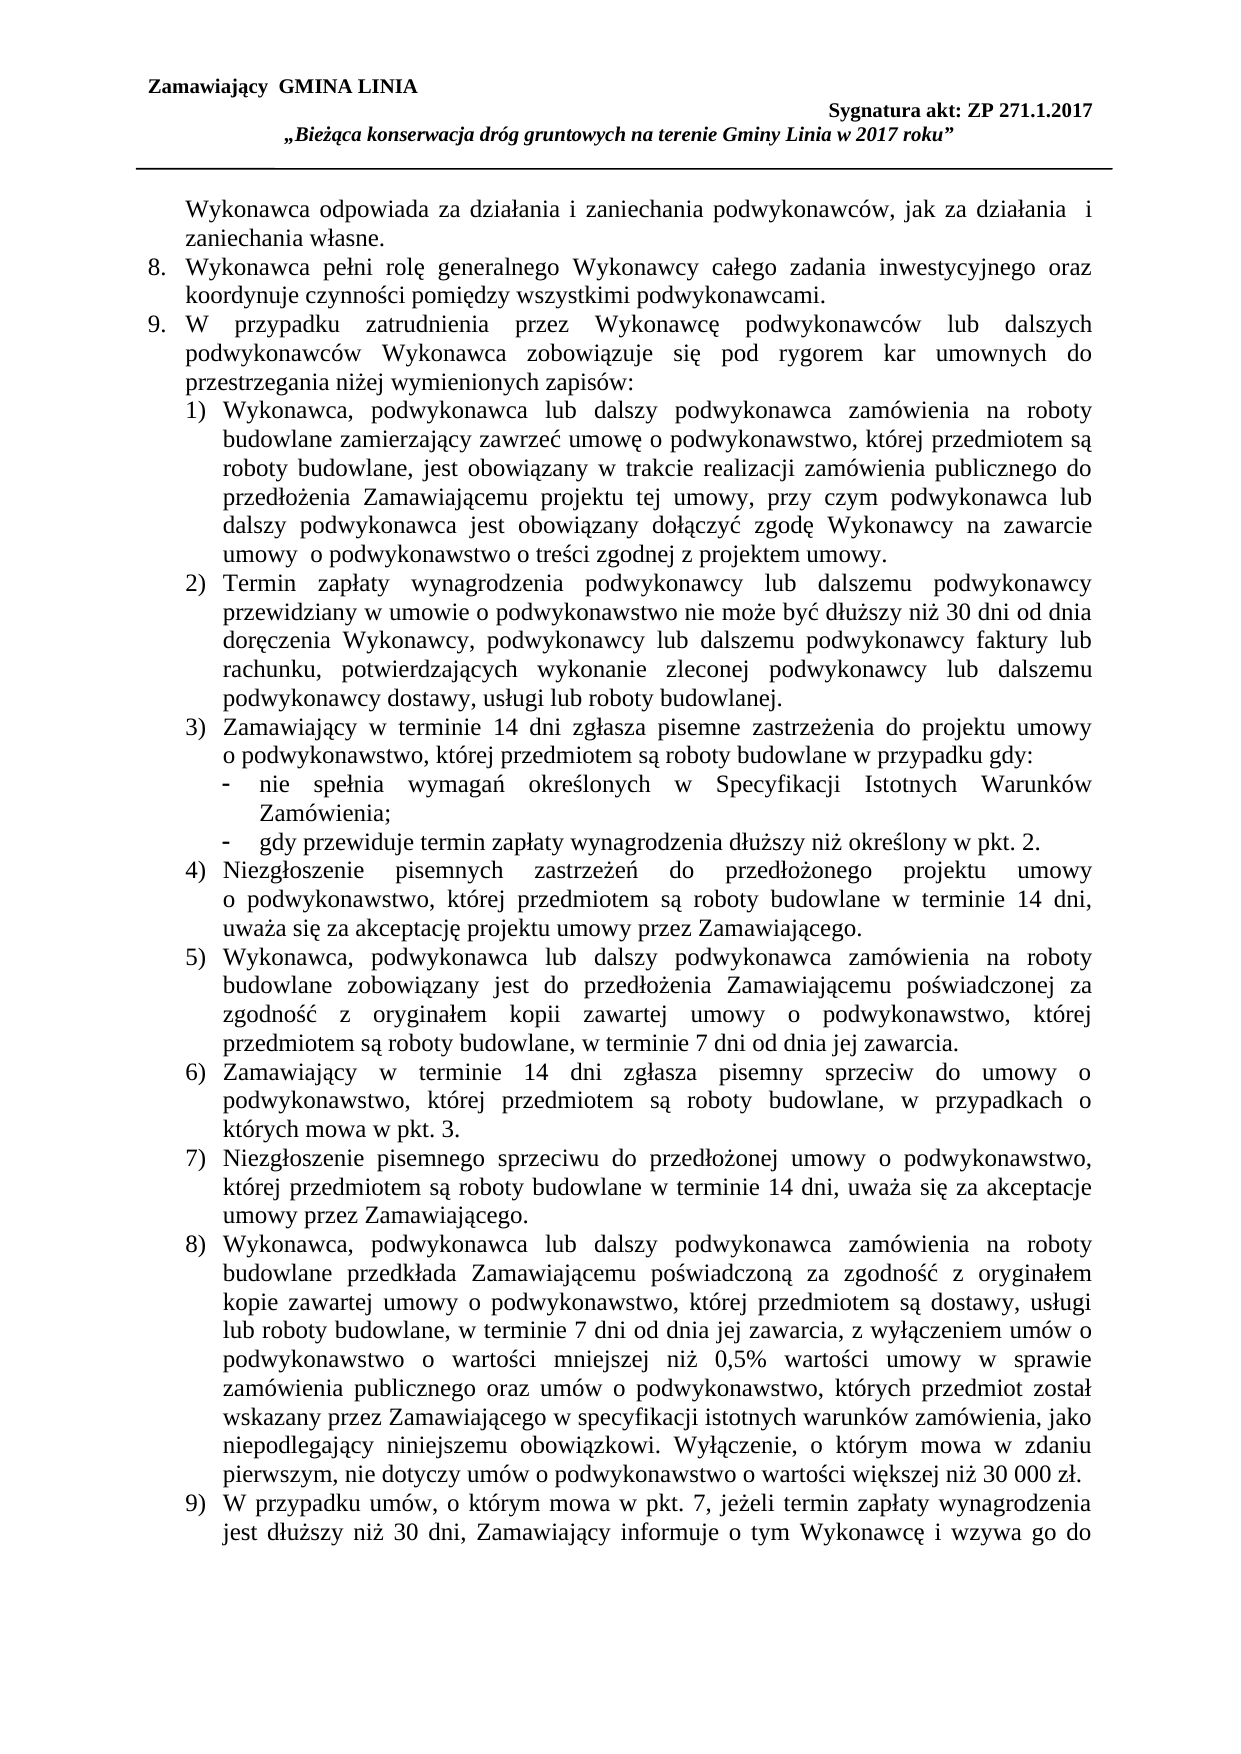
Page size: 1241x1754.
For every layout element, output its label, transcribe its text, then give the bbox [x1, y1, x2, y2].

list W przypadku zatrudnienia przez Wykonawcę podwykonawców lub dalszych podwykonawców Wykonawca zobowiązuje się pod rygorem kar umownych do przestrzegania niżej wymienionych zapisów: [148, 309, 1093, 395]
list Termin zapłaty wynagrodzenia podwykonawcy lub dalszemu podwykonawcy przewidziany w umowie o podwykonawstwo nie może być dłuższy niż 30 dni od dnia doręczenia Wykonawcy, podwykonawcy lub dalszemu podwykonawcy faktury lub rachunku, potwierdzających wykonanie zleconej podwykonawcy lub dalszemu podwykonawcy dostawy, usługi lub roboty budowlanej. [185, 568, 1093, 712]
list Niezgłoszenie pisemnego sprzeciwu do przedłożonej umowy o podwykonawstwo, której przedmiotem są roboty budowlane w terminie 14 dni, uważa się za akceptacje umowy przez Zamawiającego. [185, 1143, 1093, 1229]
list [148, 194, 1093, 252]
list Wykonawca, podwykonawca lub dalszy podwykonawca zamówienia na roboty budowlane przedkłada Zamawiającemu poświadczoną za zgodność z oryginałem kopie zawartej umowy o podwykonawstwo, której przedmiotem są dostawy, usługi lub roboty budowlane, w terminie 7 dni od dnia jej zawarcia, z wyłączeniem umów o podwykonawstwo o wartości mniejszej niż 0,5% wartości umowy w sprawie zamówienia publicznego oraz umów o podwykonawstwo, których przedmiot został wskazany przez Zamawiającego w specyfikacji istotnych warunków zamówienia, jako niepodlegający niniejszemu obowiązkowi. Wyłączenie, o którym mowa w zdaniu pierwszym, nie dotyczy umów o podwykonawstwo o wartości większej niż 30 000 zł. [185, 1229, 1093, 1488]
list Wykonawca, podwykonawca lub dalszy podwykonawca zamówienia na roboty budowlane zobowiązany jest do przedłożenia Zamawiającemu poświadczonej za zgodność z oryginałem kopii zawartej umowy o podwykonawstwo, której przedmiotem są roboty budowlane, w terminie 7 dni od dnia jej zawarcia. [185, 942, 1093, 1057]
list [185, 1488, 1093, 1545]
list Wykonawca, podwykonawca lub dalszy podwykonawca zamówienia na roboty budowlane zamierzający zawrzeć umowę o podwykonawstwo, której przedmiotem są roboty budowlane, jest obowiązany w trakcie realizacji zamówienia publicznego do przedłożenia Zamawiającemu projektu tej umowy, przy czym podwykonawca lub dalszy podwykonawca jest obowiązany dołączyć zgodę Wykonawcy na zawarcie umowy o podwykonawstwo o treści zgodnej z projektem umowy. [185, 395, 1093, 568]
list Zamawiający w terminie 14 dni zgłasza pisemny sprzeciw do umowy o podwykonawstwo, której przedmiotem są roboty budowlane, w przypadkach o których mowa w pkt. 3. [185, 1057, 1093, 1143]
list Zamawiający w terminie 14 dni zgłasza pisemne zastrzeżenia do projektu umowy o podwykonawstwo, której przedmiotem są roboty budowlane w przypadku gdy: [185, 712, 1093, 769]
list Niezgłoszenie pisemnych zastrzeżeń do przedłożonego projektu umowy o podwykonawstwo, której przedmiotem są roboty budowlane w terminie 14 dni, uważa się za akceptację projektu umowy przez Zamawiającego. [185, 855, 1093, 942]
list gdy przewiduje termin zapłaty wynagrodzenia dłuższy niż określony w pkt. 2. [222, 827, 1093, 855]
list nie spełnia wymagań określonych w Specyfikacji Istotnych Warunków Zamówienia; [222, 769, 1093, 827]
list Wykonawca pełni rolę generalnego Wykonawcy całego zadania inwestycyjnego oraz koordynuje czynności pomiędzy wszystkimi podwykonawcami. [148, 252, 1093, 309]
